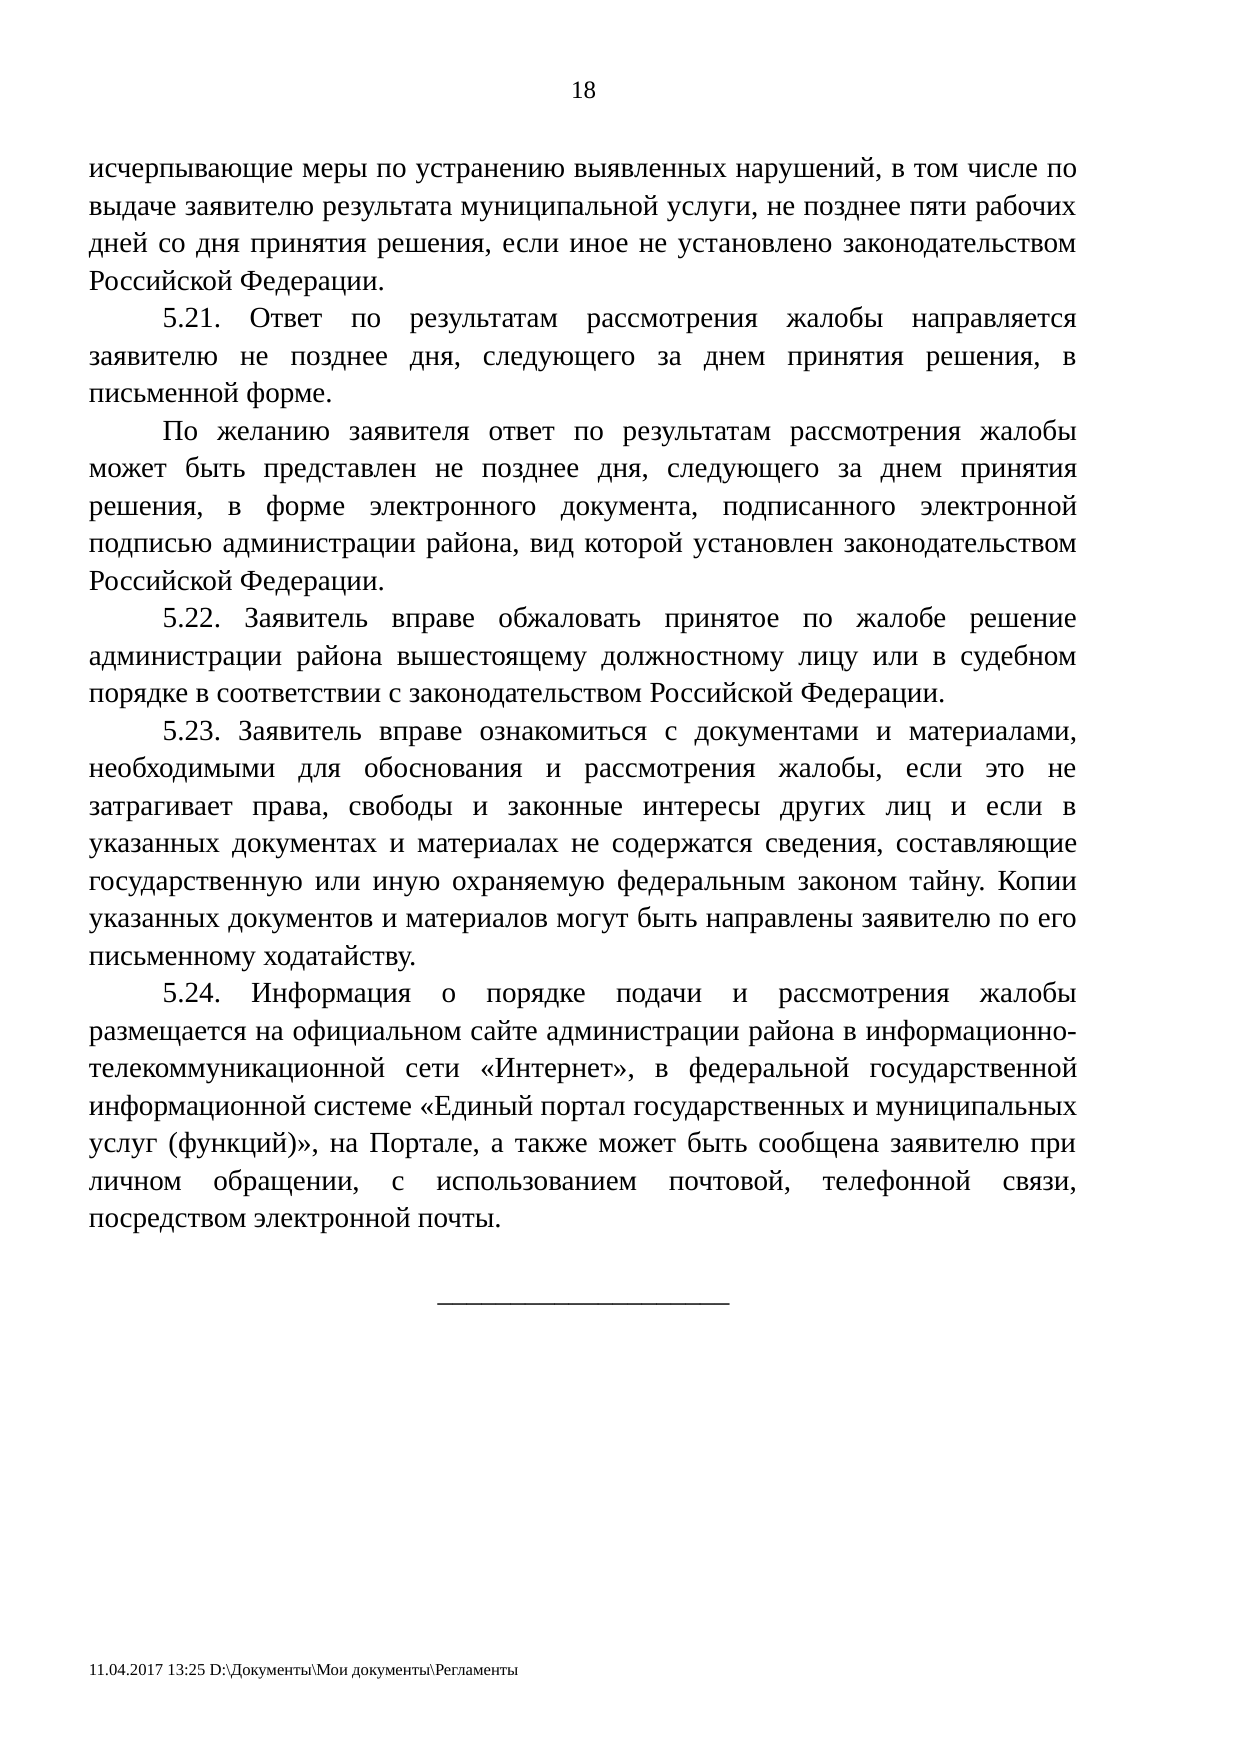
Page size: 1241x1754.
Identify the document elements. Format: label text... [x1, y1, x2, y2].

text 5.22. Заявитель вправе обжаловать принятое по жалобе решение администрации района вышестоящему должностному лицу или в судебном порядке в соответствии с законодательством Российской Федерации. [89, 598, 1078, 710]
text 5.24. Информация о порядке подачи и рассмотрения жалобы размещается на официальном сайте администрации района в информационно-телекоммуникационной сети «Интернет», в федеральной государственной информационной системе «Единый портал государственных и муниципальных услуг (функций)», на Портале, а также может быть сообщена заявителю при личном обращении, с использованием почтовой, телефонной связи, посредством электронной почты. [89, 973, 1078, 1235]
text По желанию заявителя ответ по результатам рассмотрения жалобы может быть представлен не позднее дня, следующего за днем принятия решения, в форме электронного документа, подписанного электронной подписью администрации района, вид которой установлен законодательством Российской Федерации. [89, 410, 1078, 598]
text 5.21. Ответ по результатам рассмотрения жалобы направляется заявителю не позднее дня, следующего за днем принятия решения, в письменной форме. [89, 298, 1078, 410]
text ____________________ [89, 1273, 1078, 1308]
text 5.23. Заявитель вправе ознакомиться с документами и материалами, необходимыми для обоснования и рассмотрения жалобы, если это не затрагивает права, свободы и законные интересы других лиц и если в указанных документах и материалах не содержатся сведения, составляющие государственную или иную охраняемую федеральным законом тайну. Копии указанных документов и материалов могут быть направлены заявителю по его письменному ходатайству. [89, 710, 1078, 973]
